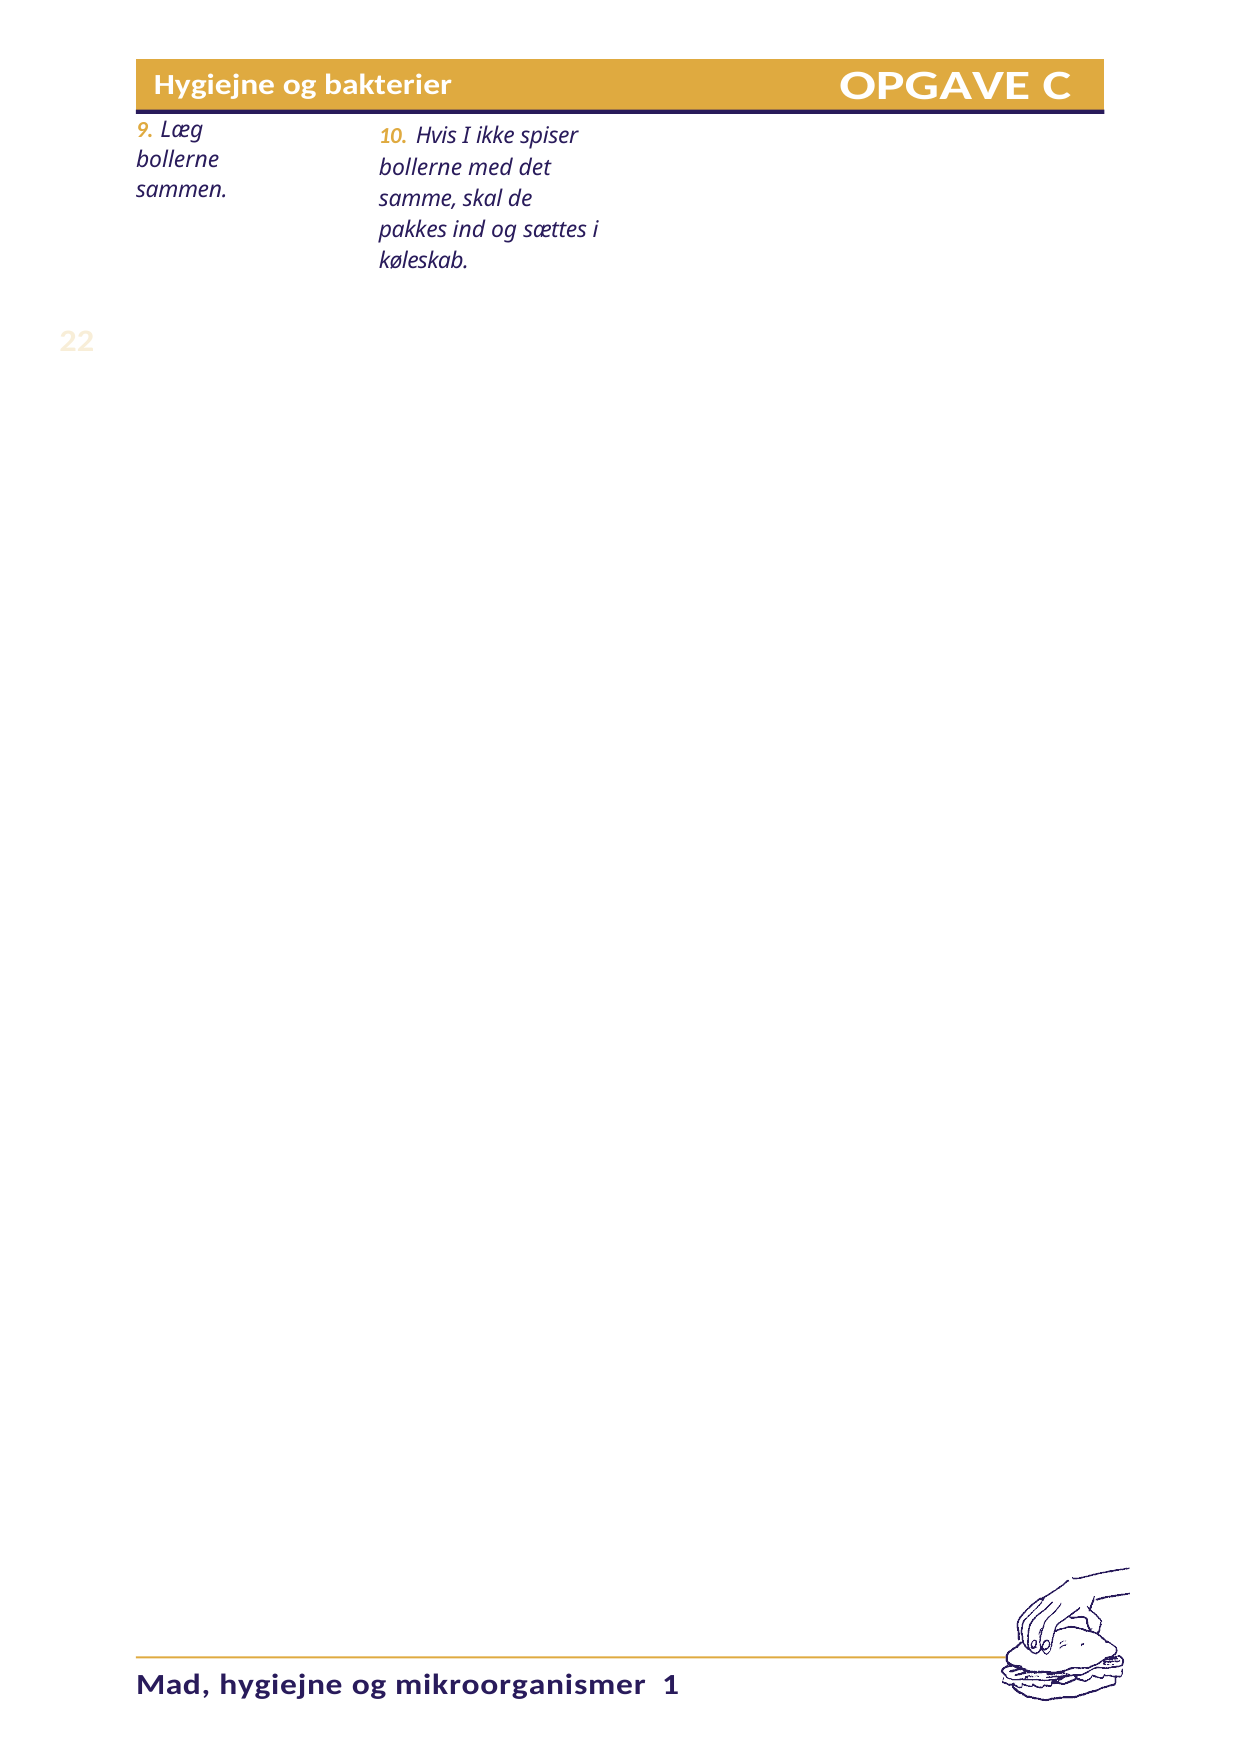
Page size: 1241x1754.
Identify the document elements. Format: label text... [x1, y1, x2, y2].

subtitle 22 [59, 321, 297, 359]
list Hvis I ikke spiser bollerne med det samme, skal de pakkes ind og sættes i køleskab. [379, 119, 605, 276]
picture [1000, 1563, 1130, 1746]
list Læg bollerne sammen. [136, 112, 293, 204]
